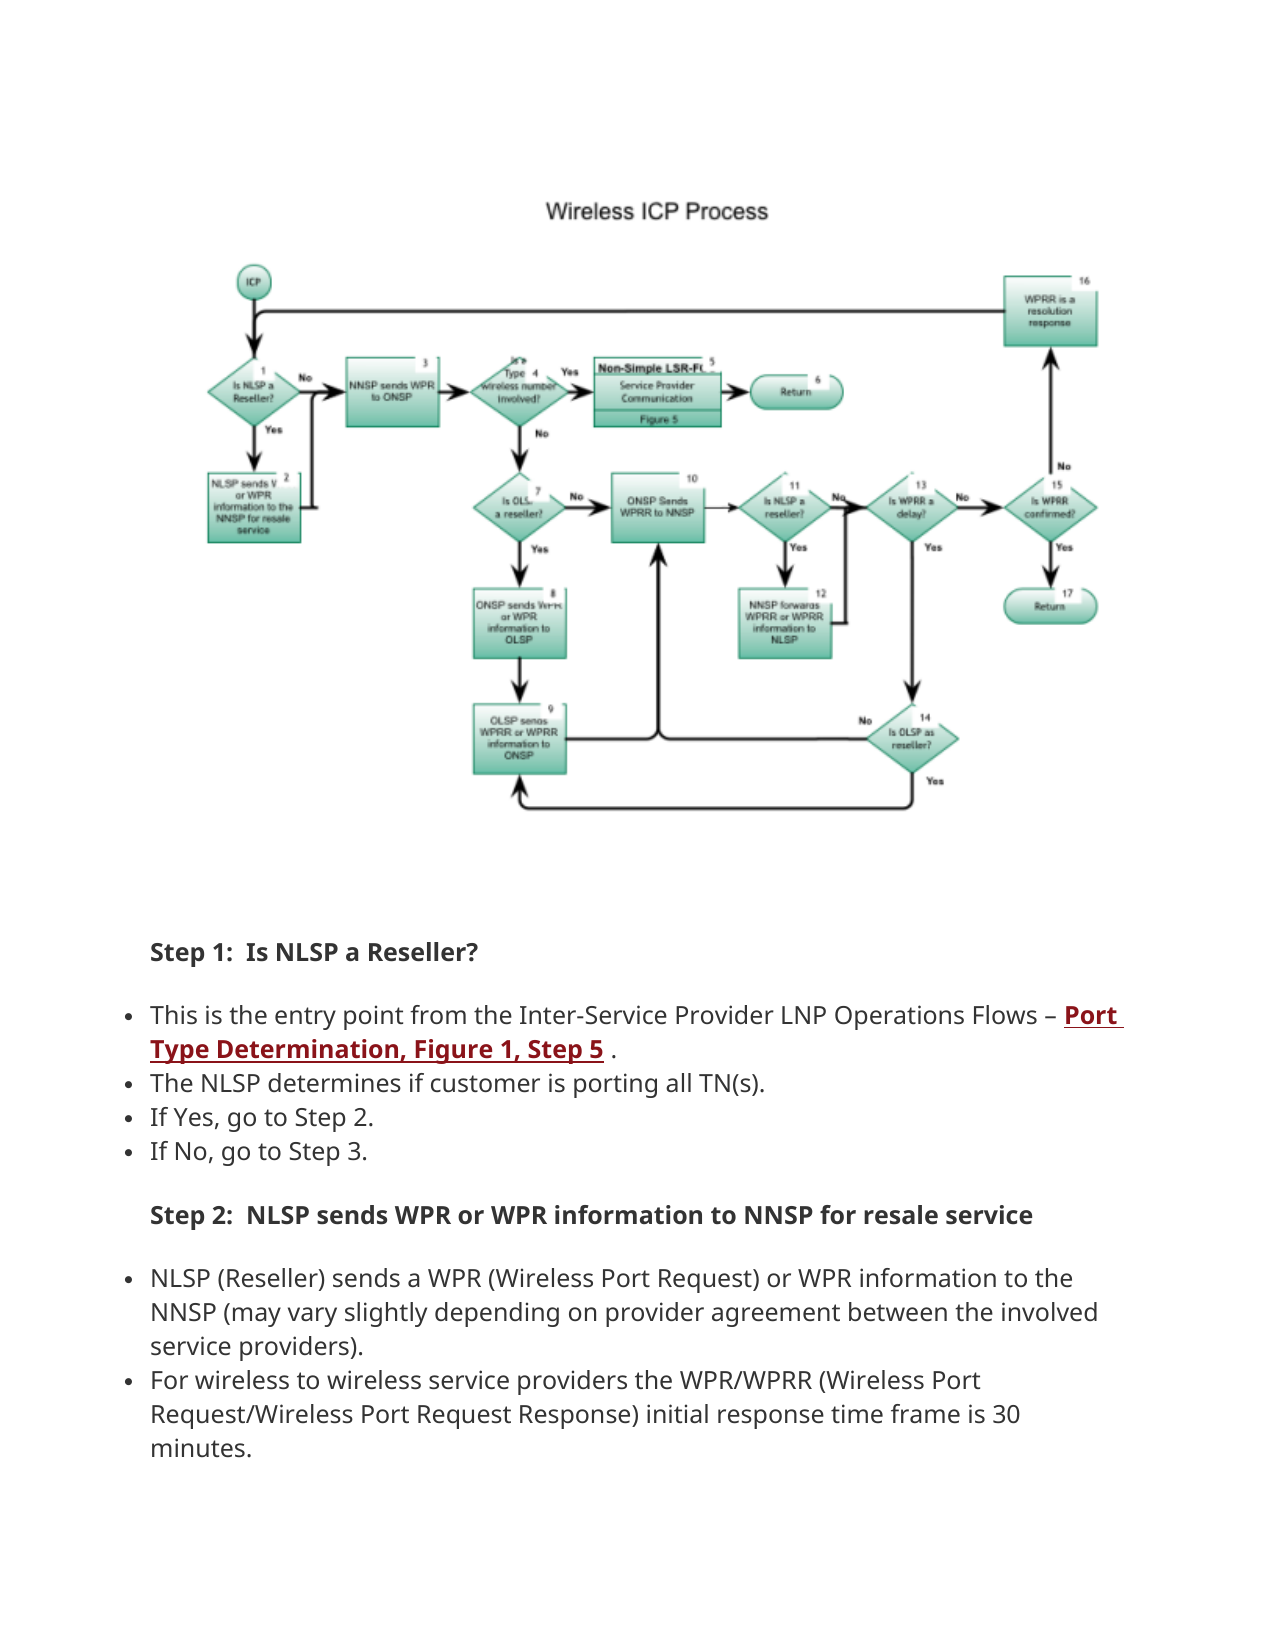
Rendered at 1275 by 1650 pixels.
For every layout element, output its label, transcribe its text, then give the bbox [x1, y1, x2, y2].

list NLSP (Reseller) sends a WPR (Wireless Port Request) or WPR information to the NNSP (may vary slightly depending on provider agreement between the involved service providers). [125, 1261, 1125, 1363]
list If No, go to Step 3. [125, 1134, 1125, 1168]
picture [150, 150, 1166, 935]
text Step 2: NLSP sends WPR or WPR information to NNSP for resale service [150, 1197, 1125, 1231]
list If Yes, go to Step 2. [125, 1100, 1125, 1134]
list For wireless to wireless service providers the WPR/WPRR (Wireless Port Request/Wireless Port Request Response) initial response time frame is 30 minutes. [125, 1363, 1125, 1465]
text Step 1: Is NLSP a Reseller? [150, 935, 1125, 969]
list This is the entry point from the Inter-Service Provider LNP Operations Flows – Port Type Determination, Figure 1, Step 5 . [125, 998, 1125, 1066]
list The NLSP determines if customer is porting all TN(s). [125, 1066, 1125, 1100]
